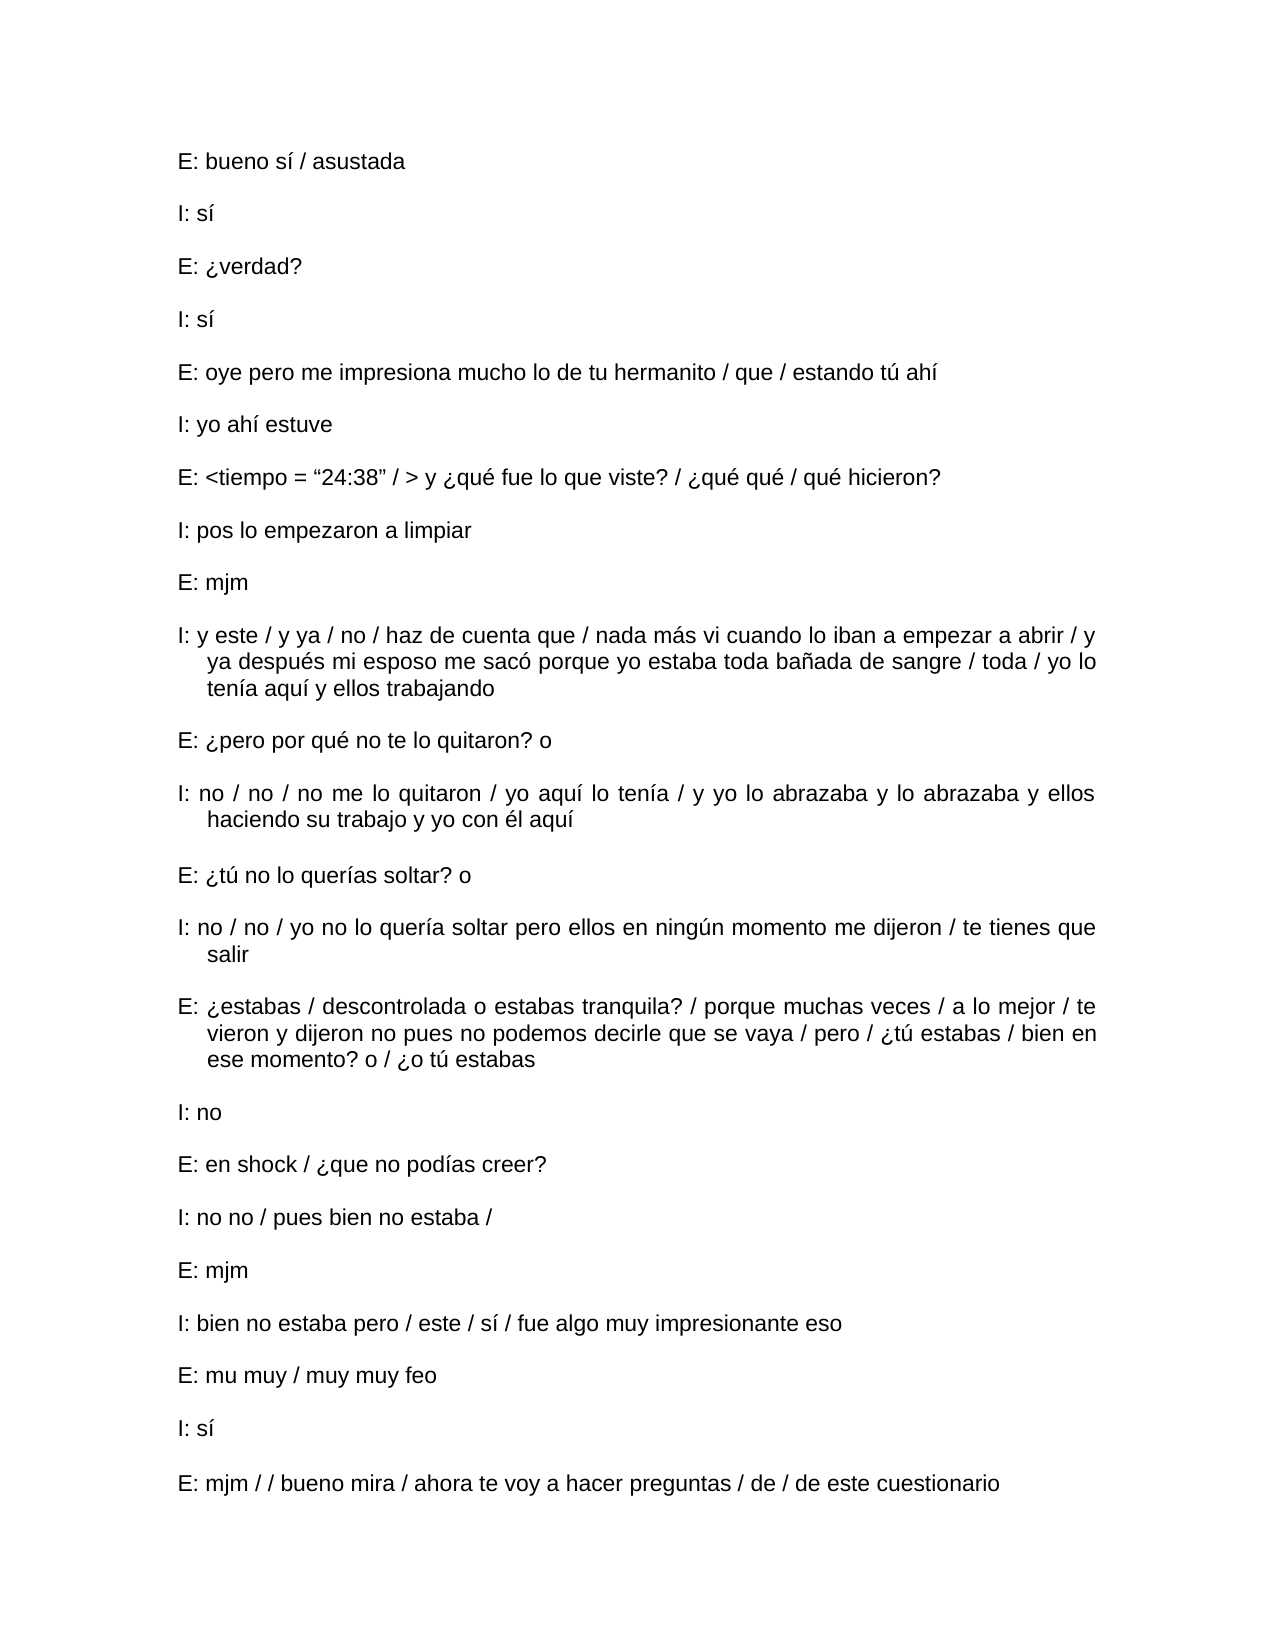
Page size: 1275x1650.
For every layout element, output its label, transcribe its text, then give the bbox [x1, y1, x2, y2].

text I: bien no estaba pero / este / sí / fue algo muy impresionante eso [177, 1309, 1098, 1336]
text E: en shock / ¿que no podías creer? [177, 1151, 1098, 1178]
text I: no no / pues bien no estaba / [177, 1204, 1098, 1231]
text I: y este / y ya / no / haz de cuenta que / nada más vi cuando lo iban a empezar a abrir / y ya después mi esposo me sacó porque yo estaba toda bañada de sangre / toda / yo lo tenía aquí y ellos trabajando [177, 622, 1098, 701]
text E: mjm [177, 1257, 1098, 1283]
text I: sí [177, 1415, 1098, 1441]
text E: ¿pero por qué no te lo quitaron? o [177, 727, 1098, 754]
text I: sí [177, 200, 1098, 227]
text E: mjm / / bueno mira / ahora te voy a hacer preguntas / de / de este cuestionario [177, 1470, 1098, 1496]
text E: mu muy / muy muy feo [177, 1362, 1098, 1389]
text I: no [177, 1099, 1098, 1125]
text E: bueno sí / asustada [177, 148, 1098, 174]
text E: ¿estabas / descontrolada o estabas tranquila? / porque muchas veces / a lo mejor / te vieron y dijeron no pues no podemos decirle que se vaya / pero / ¿tú estabas / bien en ese momento? o / ¿o tú estabas [177, 993, 1098, 1072]
text E: oye pero me impresiona mucho lo de tu hermanito / que / estando tú ahí [177, 358, 1098, 385]
text I: yo ahí estuve [177, 411, 1098, 437]
text E: ¿tú no lo querías soltar? o [177, 862, 1098, 888]
text E: ¿verdad? [177, 253, 1098, 279]
text E: mjm [177, 569, 1098, 596]
text E: <tiempo = “24:38” / > y ¿qué fue lo que viste? / ¿qué qué / qué hicieron? [177, 464, 1098, 490]
text I: no / no / yo no lo quería soltar pero ellos en ningún momento me dijeron / te tienes que salir [177, 914, 1098, 967]
text I: no / no / no me lo quitaron / yo aquí lo tenía / y yo lo abrazaba y lo abrazaba y ellos haciendo su trabajo y yo con él aquí [177, 780, 1098, 833]
text I: pos lo empezaron a limpiar [177, 517, 1098, 543]
text I: sí [177, 306, 1098, 332]
